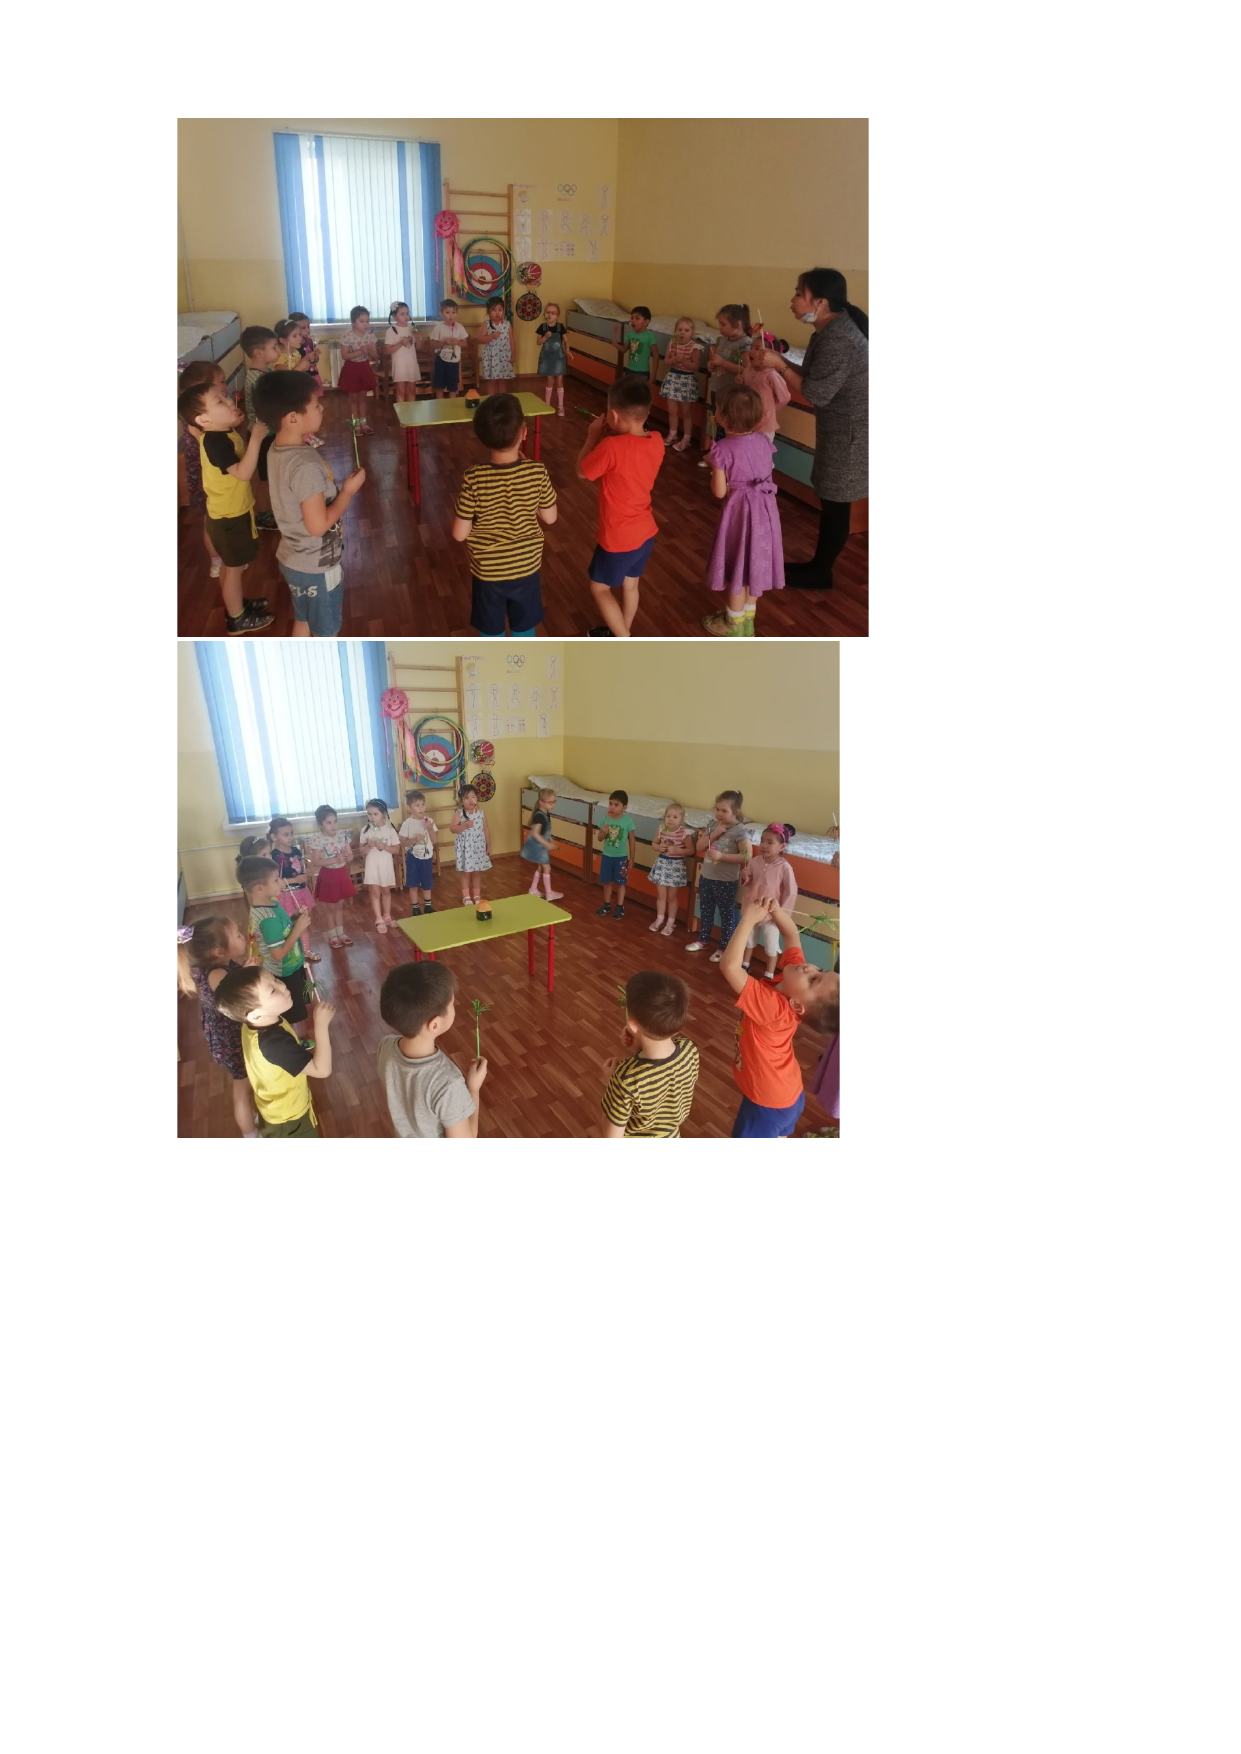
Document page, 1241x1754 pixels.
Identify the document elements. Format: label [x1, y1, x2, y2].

picture [177, 641, 840, 1138]
picture [177, 118, 869, 637]
